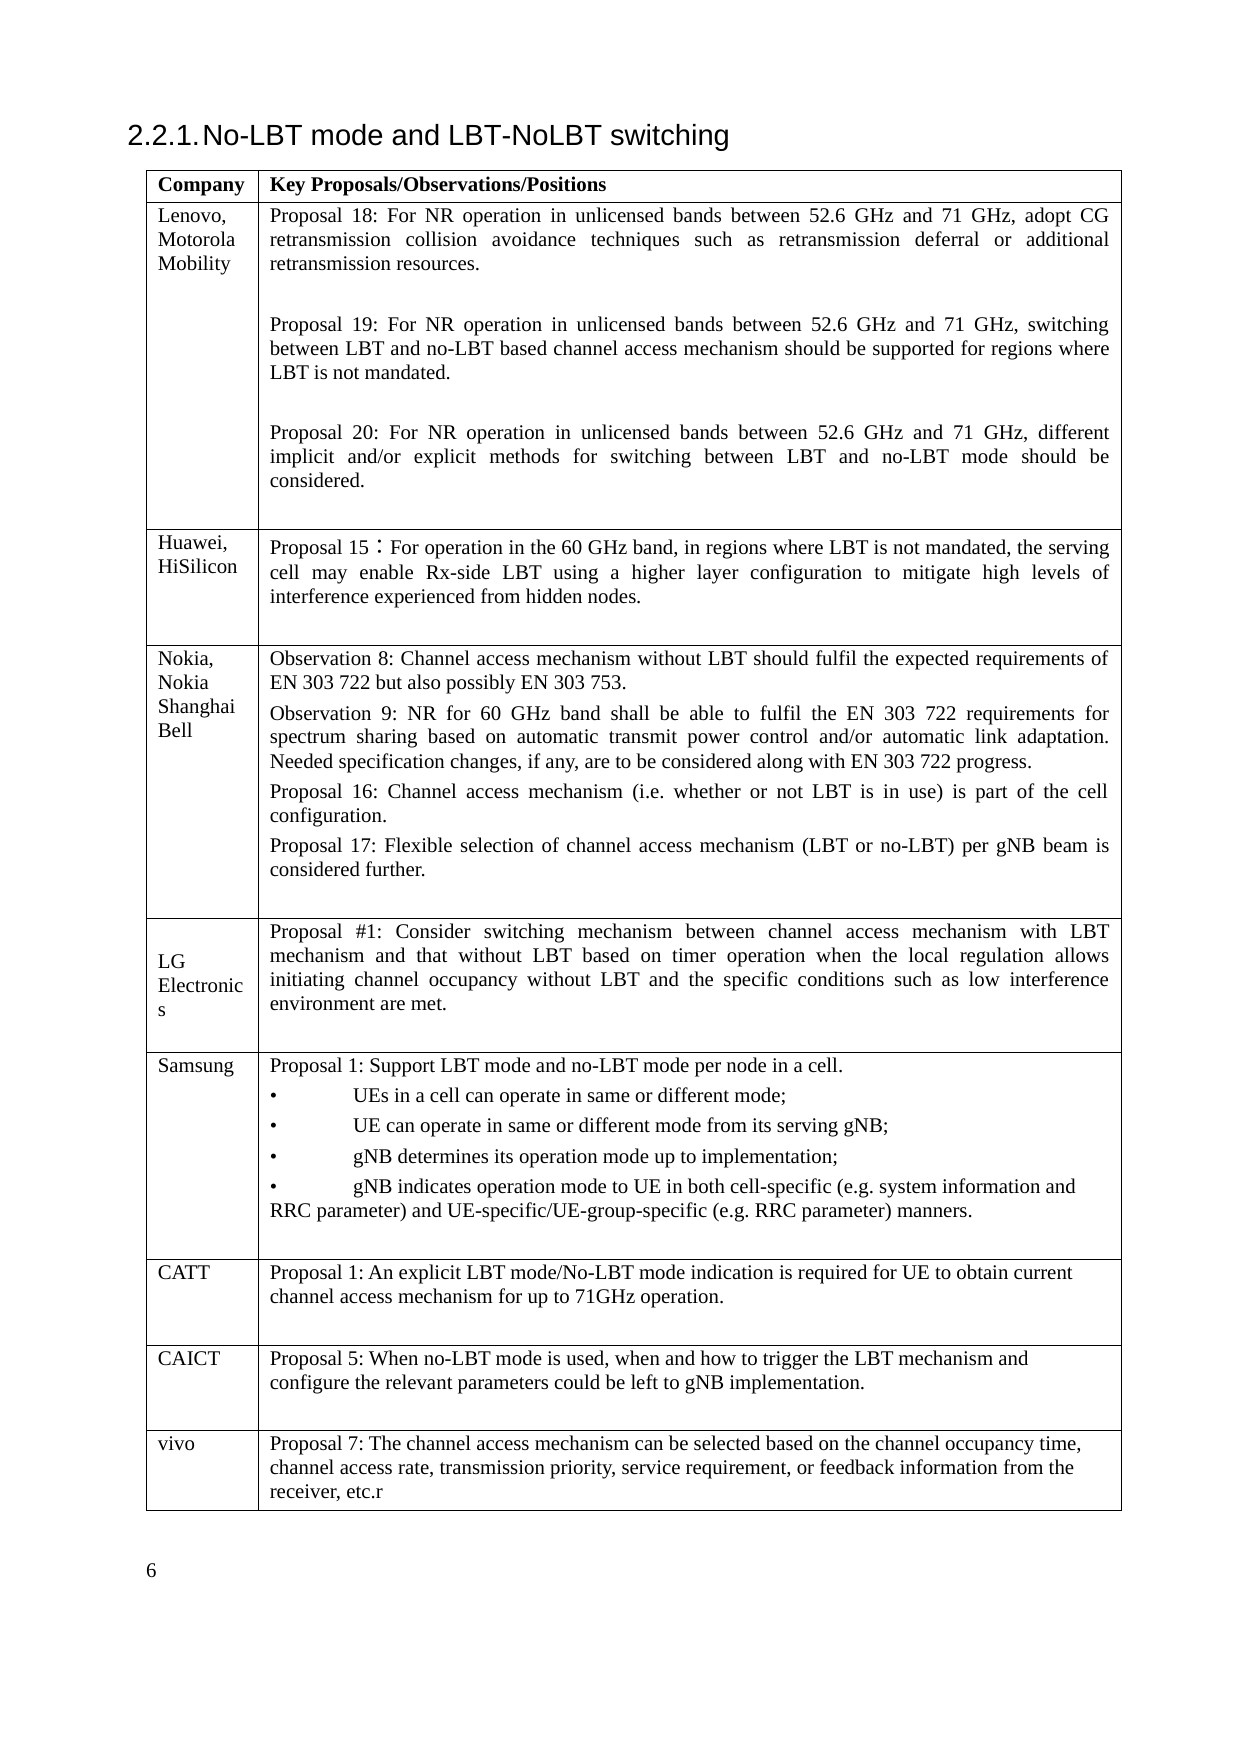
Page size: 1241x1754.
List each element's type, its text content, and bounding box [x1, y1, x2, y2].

table_cell Proposal #1: Consider switching mechanism between channel access mechanism with LBT mechanism and that without LBT based on timer operation when the local regulation allows initiating channel occupancy without LBT and the specific conditions such as low interference environment are met. [259, 919, 1121, 1052]
table_cell Observation 8: Channel access mechanism without LBT should fulfil the expected requirements of EN 303 722 but also possibly EN 303 753. Observation 9: NR for 60 GHz band shall be able to fulfil the EN 303 722 requirements for spectrum sharing based on automatic transmit power control and/or automatic link adaptation. Needed specification changes, if any, are to be considered along with EN 303 722 progress. Proposal 16: Channel access mechanism (i.e. whether or not LBT is in use) is part of the cell configuration. Proposal 17: Flexible selection of channel access mechanism (LBT or no-LBT) per gNB beam is considered further. [259, 646, 1121, 918]
table_cell Proposal 18: For NR operation in unlicensed bands between 52.6 GHz and 71 GHz, adopt CG retransmission collision avoidance techniques such as retransmission deferral or additional retransmission resources. Proposal 19: For NR operation in unlicensed bands between 52.6 GHz and 71 GHz, switching between LBT and no-LBT based channel access mechanism should be supported for regions where LBT is not mandated. Proposal 20: For NR operation in unlicensed bands between 52.6 GHz and 71 GHz, different implicit and/or explicit methods for switching between LBT and no-LBT mode should be considered. [259, 203, 1121, 529]
table_cell Samsung [147, 1053, 258, 1259]
table_cell CAICT [147, 1346, 258, 1430]
subtitle No-LBT mode and LBT-NoLBT switching [127, 118, 1122, 152]
table_cell Proposal 1: Support LBT mode and no-LBT mode per node in a cell. • UEs in a cell can operate in same or different mode; • UE can operate in same or different mode from its serving gNB; • gNB determines its operation mode up to implementation; • gNB indicates operation mode to UE in both cell-specific (e.g. system information and RRC parameter) and UE-specific/UE-group-specific (e.g. RRC parameter) manners. [259, 1053, 1121, 1259]
table_cell vivo [147, 1431, 258, 1510]
table_cell Proposal 5: When no-LBT mode is used, when and how to trigger the LBT mechanism and configure the relevant parameters could be left to gNB implementation. [259, 1346, 1121, 1430]
table_cell Proposal 15：For operation in the 60 GHz band, in regions where LBT is not mandated, the serving cell may enable Rx-side LBT using a higher layer configuration to mitigate high levels of interference experienced from hidden nodes. [259, 530, 1121, 645]
table_cell Nokia, Nokia Shanghai Bell [147, 646, 258, 918]
table_cell Proposal 7: The channel access mechanism can be selected based on the channel occupancy time, channel access rate, transmission priority, service requirement, or feedback information from the receiver, etc.r [259, 1431, 1121, 1510]
table_cell Huawei, HiSilicon [147, 530, 258, 645]
table_cell Lenovo, Motorola Mobility [147, 203, 258, 529]
table_cell Proposal 1: An explicit LBT mode/No-LBT mode indication is required for UE to obtain current channel access mechanism for up to 71GHz operation. [259, 1260, 1121, 1344]
table_header Key Proposals/Observations/Positions [259, 171, 1121, 202]
table_cell LG Electronics [147, 919, 258, 1052]
table_cell CATT [147, 1260, 258, 1344]
table_header Company [147, 171, 258, 202]
